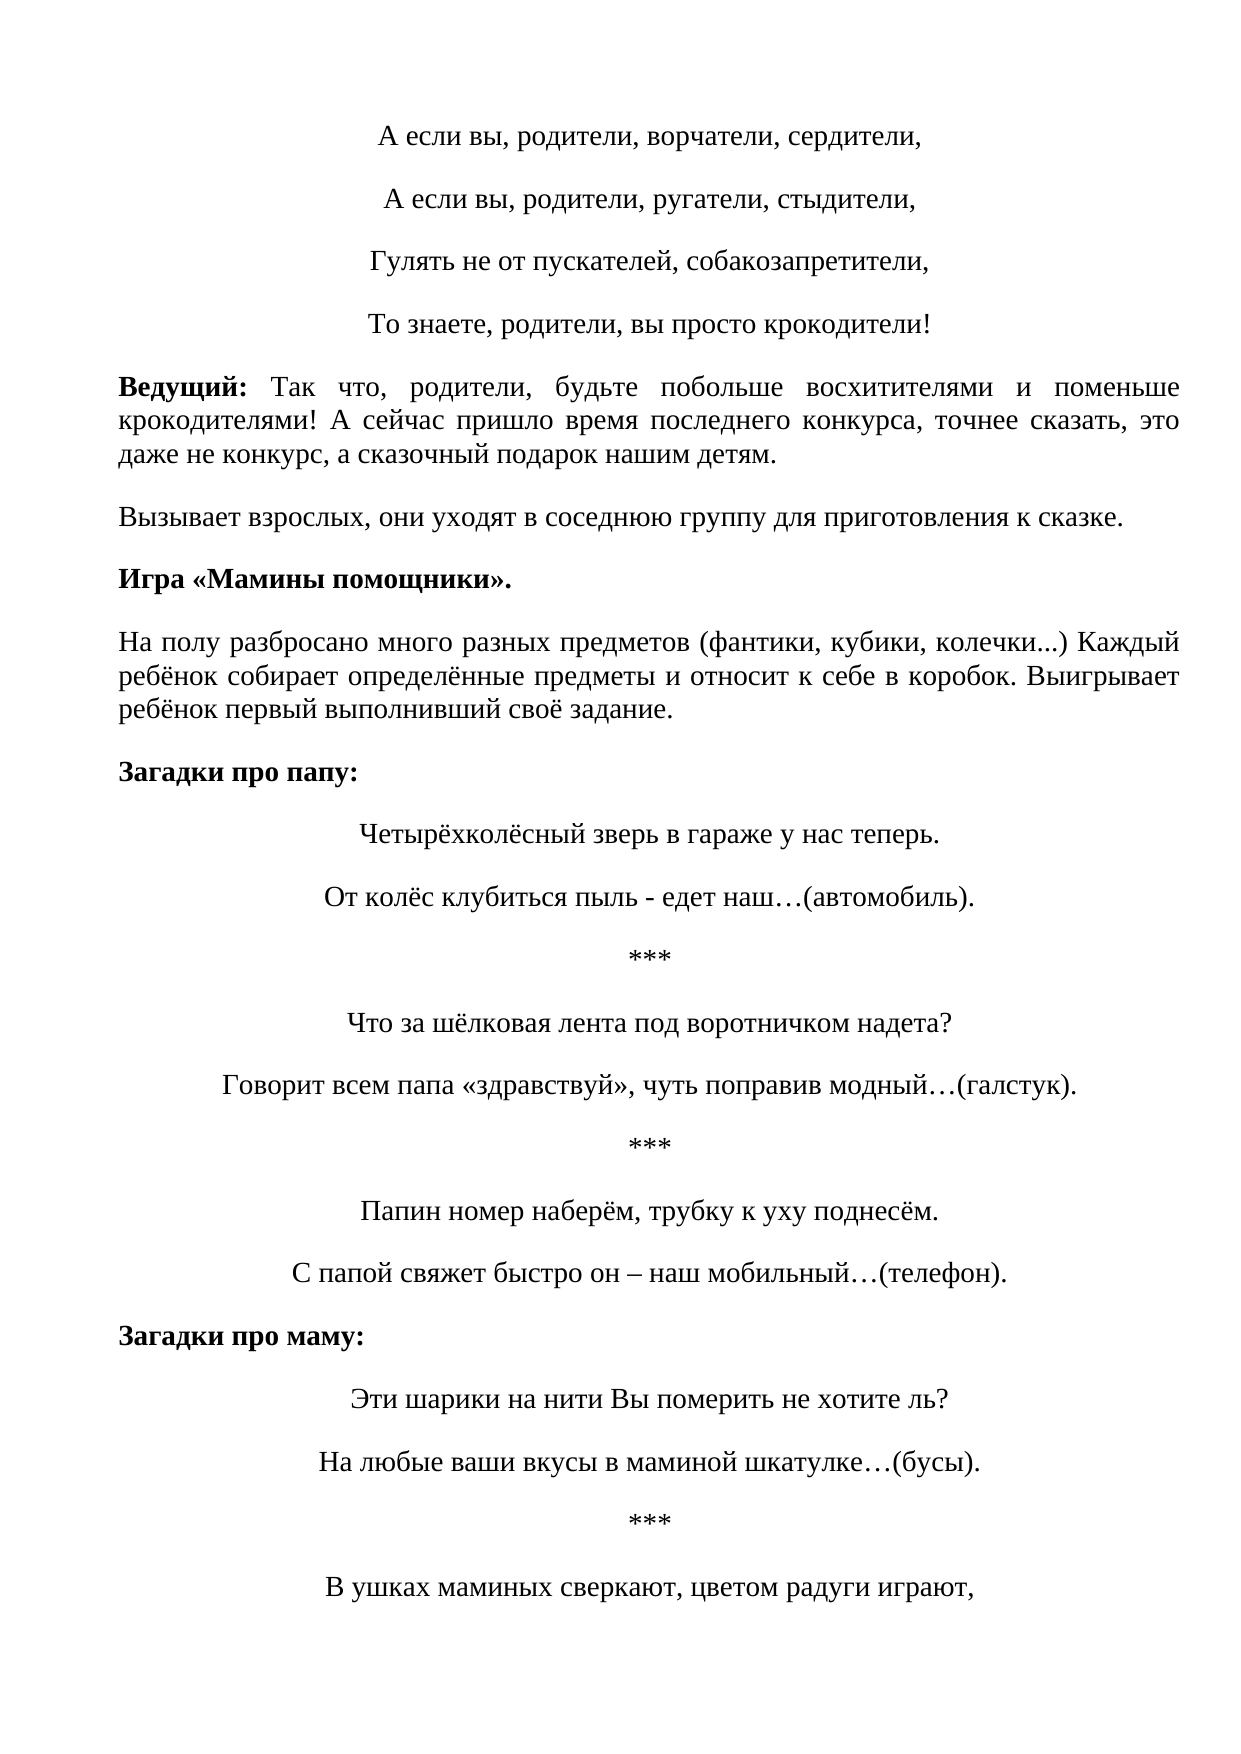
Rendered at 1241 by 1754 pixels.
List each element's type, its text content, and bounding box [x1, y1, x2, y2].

text Четырёхколёсный зверь в гараже у нас теперь. [118, 817, 1181, 850]
text На любые ваши вкусы в маминой шкатулке…(бусы). [118, 1444, 1181, 1477]
text Загадки про папу: [118, 754, 1181, 787]
text *** [118, 1506, 1181, 1540]
text С папой свяжет быстро он – наш мобильный…(телефон). [118, 1256, 1181, 1289]
text Эти шарики на нити Вы померить не хотите ль? [118, 1381, 1181, 1414]
text То знаете, родители, вы просто крокодители! [118, 306, 1181, 340]
text На полу разбросано много разных предметов (фантики, кубики, колечки...) Каждый ребёнок собирает определённые предметы и относит к себе в коробок. Выигрывает ребёнок первый выполнивший своё задание. [118, 624, 1181, 725]
text В ушках маминых сверкают, цветом радуги играют, [118, 1569, 1181, 1603]
text Что за шёлковая лента под воротничком надета? [118, 1005, 1181, 1038]
text Загадки про маму: [118, 1318, 1181, 1352]
text *** [118, 942, 1181, 976]
text Вызывает взрослых, они уходят в соседнюю группу для приготовления к сказке. [118, 499, 1181, 532]
text Игра «Мамины помощники». [118, 561, 1181, 595]
text Говорит всем папа «здравствуй», чуть поправив модный…(галстук). [118, 1067, 1181, 1101]
text Ведущий: Так что, родители, будьте побольше восхитителями и поменьше крокодителями! А сейчас пришло время последнего конкурса, точнее сказать, это даже не конкурс, а сказочный подарок нашим детям. [118, 369, 1181, 469]
text Гулять не от пускателей, собакозапретители, [118, 243, 1181, 277]
text А если вы, родители, ругатели, стыдители, [118, 181, 1181, 214]
text От колёс клубиться пыль - едет наш…(автомобиль). [118, 879, 1181, 913]
text *** [118, 1130, 1181, 1164]
text Папин номер наберём, трубку к уху поднесём. [118, 1193, 1181, 1226]
text А если вы, родители, ворчатели, сердители, [118, 118, 1181, 152]
